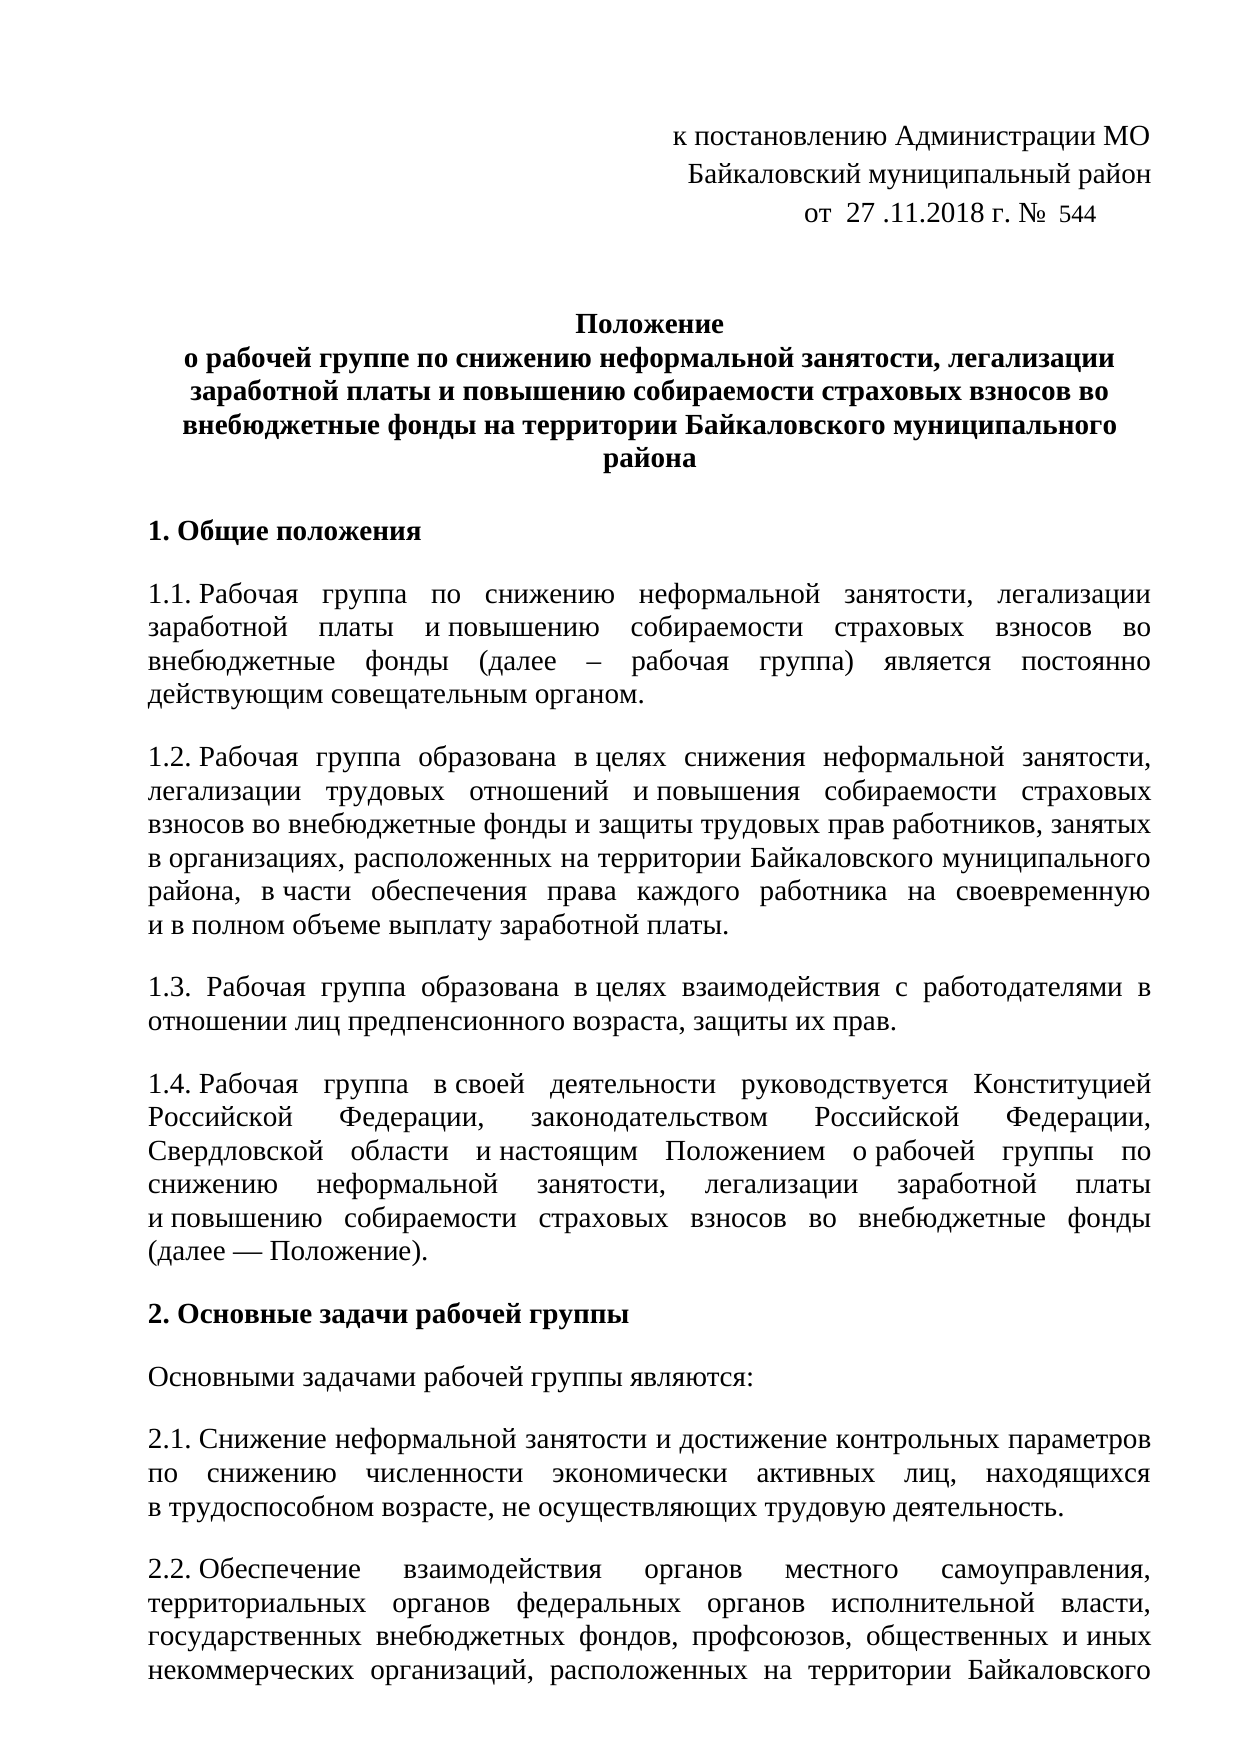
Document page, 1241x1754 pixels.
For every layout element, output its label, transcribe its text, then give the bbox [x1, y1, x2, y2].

text 2. Основные задачи рабочей группы [148, 1296, 1152, 1330]
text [148, 1551, 1152, 1686]
text 1.3. Рабочая группа образована в целях взаимодействия с работодателями в отношении лиц предпенсионного возраста, защиты их прав. [148, 969, 1152, 1037]
text Байкаловский муниципальный район [148, 157, 1152, 190]
text Основными задачами рабочей группы являются: [148, 1359, 1152, 1392]
text 2.1. Снижение неформальной занятости и достижение контрольных параметров по снижению численности экономически активных лиц, находящихся в трудоспособном возрасте, не осуществляющих трудовую деятельность. [148, 1422, 1152, 1522]
text от 27 .11.2018 г. № 544 [148, 195, 1152, 229]
text 1.2. Рабочая группа образована в целях снижения неформальной занятости, легализации трудовых отношений и повышения собираемости страховых взносов во внебюджетные фонды и защиты трудовых прав работников, занятых в организациях, расположенных на территории Байкаловского муниципального района, в части обеспечения права каждого работника на своевременную и в полном объеме выплату заработной платы. [148, 739, 1152, 940]
text 1.4. Рабочая группа в своей деятельности руководствуется Конституцией Российской Федерации, законодательством Российской Федерации, Свердловской области и настоящим Положением о рабочей группы по снижению неформальной занятости, легализации заработной платы и повышению собираемости страховых взносов во внебюджетные фонды (далее — Положение). [148, 1066, 1152, 1267]
subtitle Положение о рабочей группе по снижению неформальной занятости, легализации заработной платы и повышению собираемости страховых взносов во внебюджетные фонды на территории Байкаловского муниципального района [148, 306, 1152, 474]
text к постановлению Администрации МО [148, 118, 1152, 152]
text 1. Общие положения [148, 513, 1152, 547]
text 1.1. Рабочая группа по снижению неформальной занятости, легализации заработной платы и повышению собираемости страховых взносов во внебюджетные фонды (далее – рабочая группа) является постоянно действующим совещательным органом. [148, 576, 1152, 710]
